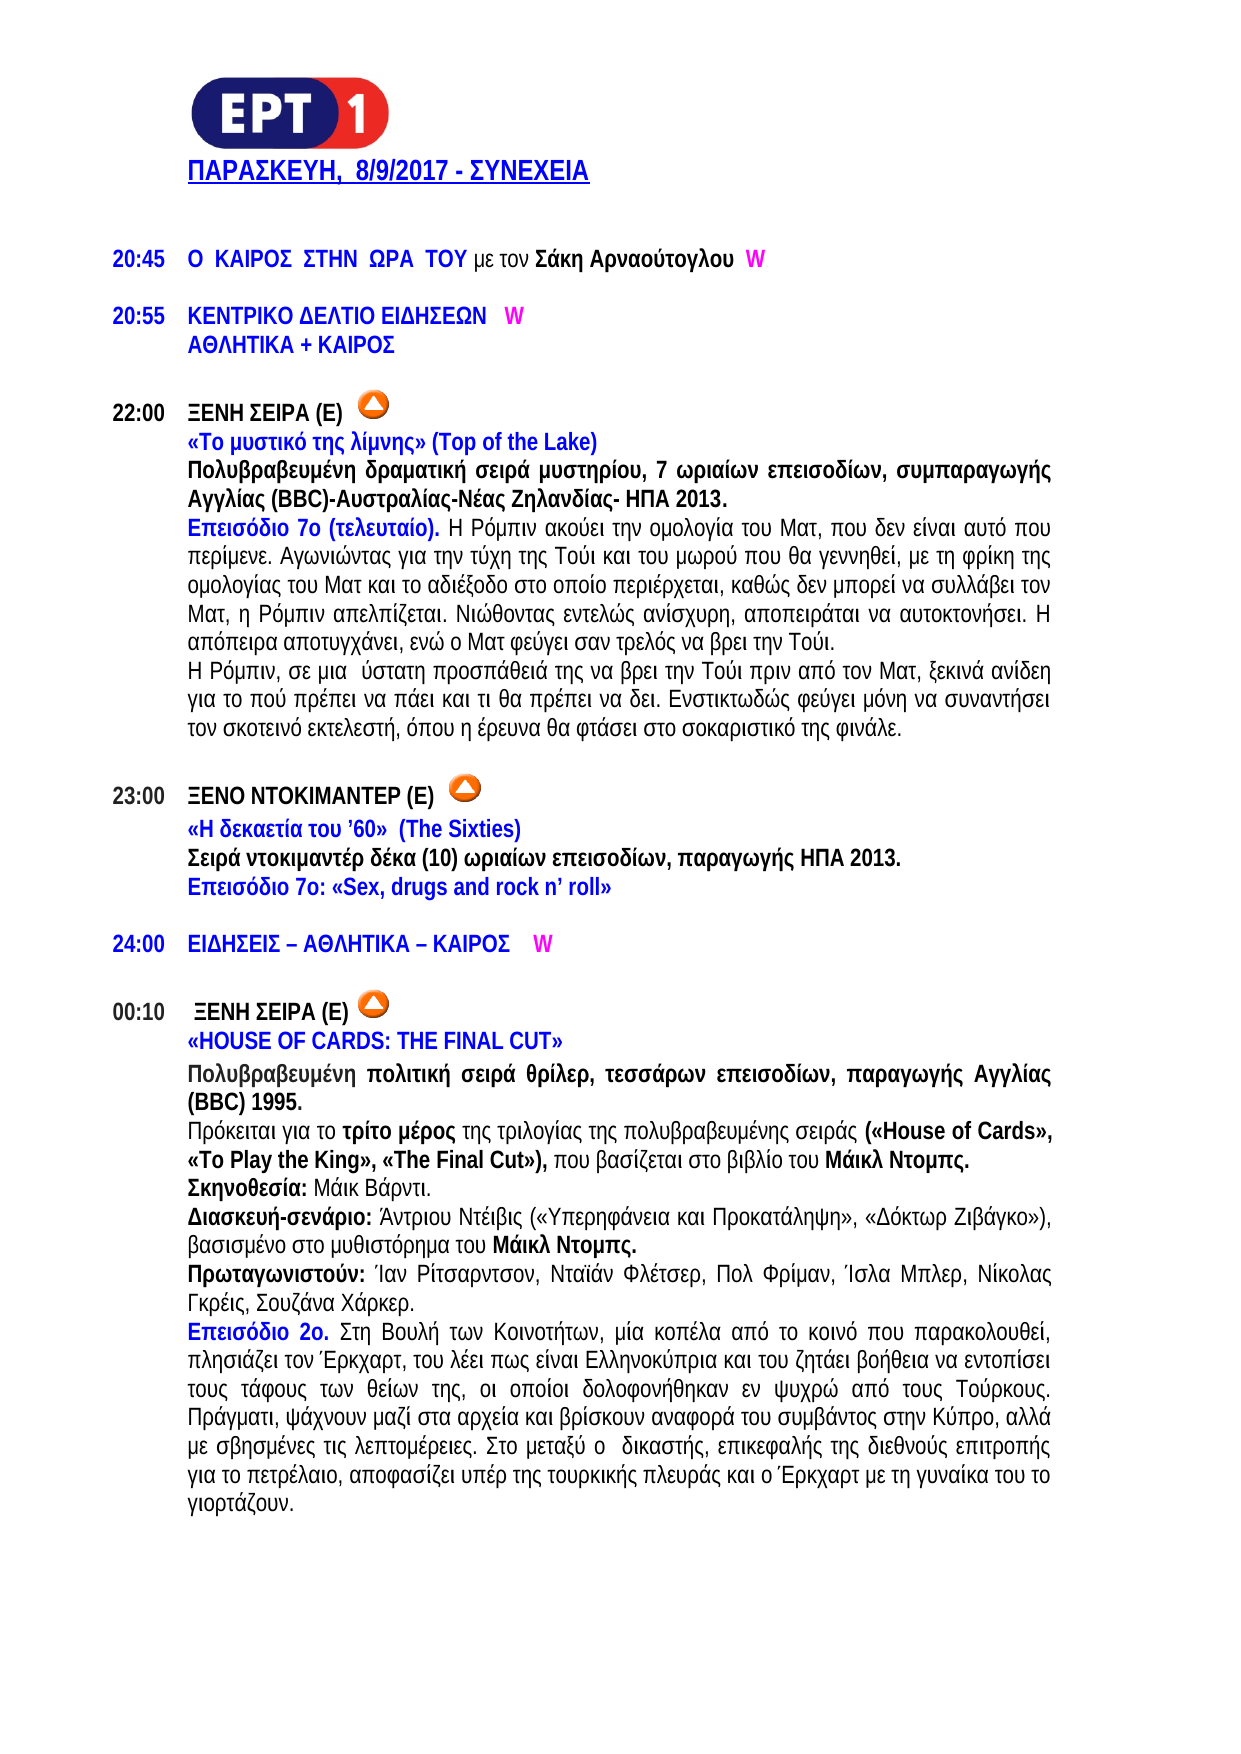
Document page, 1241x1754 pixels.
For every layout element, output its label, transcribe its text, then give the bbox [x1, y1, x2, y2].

text Σειρά ντοκιμαντέρ δέκα (10) ωριαίων επεισοδίων, παραγωγής ΗΠΑ 2013. [187, 843, 1053, 872]
text Η Ρόμπιν, σε μια ύστατη προσπάθειά της να βρει την Τούι πριν από τον Ματ, ξεκινά ανίδεη για το πού πρέπει να πάει και τι θα πρέπει να δει. Ενστικτωδώς φεύγει μόνη να συναντήσει τον σκοτεινό εκτελεστή, όπου η έρευνα θα φτάσει στο σοκαριστικό της φινάλε. [187, 656, 1053, 742]
text 23:00 ΞΕΝΟ ΝΤΟΚΙΜΑΝΤΕΡ (E) [112, 770, 1053, 810]
text 20:45 Ο ΚΑΙΡΟΣ ΣΤΗΝ ΩΡΑ ΤΟΥ με τον Σάκη Αρναούτογλου W [112, 244, 1053, 272]
picture [354, 387, 392, 422]
text Πολυβραβευμένη πολιτική σειρά θρίλερ, τεσσάρων επεισοδίων, παραγωγής Αγγλίας (BBC) 1995. [187, 1059, 1053, 1116]
text ΑΘΛΗΤΙΚΑ + ΚΑΙΡΟΣ [112, 330, 1053, 358]
picture [187, 73, 393, 154]
text Επεισόδιο 2ο. Στη Βουλή των Κοινοτήτων, μία κοπέλα από το κοινό που παρακολουθεί, πλησιάζει τον Έρκχαρτ, του λέει πως είναι Ελληνοκύπρια και του ζητάει βοήθεια να εντοπίσει τους τάφους των θείων της, οι οποίοι δολοφονήθηκαν εν ψυχρώ από τους Τούρκους. Πράγματι, ψάχνουν μαζί στα αρχεία και βρίσκουν αναφορά του συμβάντος στην Κύπρο, αλλά με σβησμένες τις λεπτομέρειες. Στο μεταξύ ο δικαστής, επικεφαλής της διεθνούς επιτροπής για το πετρέλαιο, αποφασίζει υπέρ της τουρκικής πλευράς και ο Έρκχαρτ με τη γυναίκα του το γιορτάζουν. [187, 1316, 1053, 1517]
picture [354, 986, 392, 1021]
text 22:00 ΞΕΝΗ ΣΕΙΡΑ (Ε) [112, 387, 1053, 427]
text «HOUSE OF CARDS: THE FINAL CUT» [187, 1026, 1053, 1054]
text 24:00 ΕΙΔΗΣΕΙΣ – ΑΘΛΗΤΙΚΑ – ΚΑΙΡΟΣ W [112, 929, 1053, 957]
text Πρωταγωνιστούν: Ίαν Ρίτσαρντσον, Νταϊάν Φλέτσερ, Πολ Φρίμαν, Ίσλα Μπλερ, Νίκολας Γκρέις, Σουζάνα Χάρκερ. [187, 1259, 1053, 1316]
text ΠΑΡΑΣΚΕΥΗ, 8/9/2017 - ΣΥΝΕΧΕΙΑ [187, 153, 1053, 187]
text Πολυβραβευμένη δραματική σειρά μυστηρίου, 7 ωριαίων επεισοδίων, συμπαραγωγής Αγγλίας (BBC)-Αυστραλίας-Νέας Ζηλανδίας- ΗΠΑ 2013. [187, 455, 1053, 513]
text Επεισόδιο 7ο (τελευταίο). Η Ρόμπιν ακούει την ομολογία του Ματ, που δεν είναι αυτό που περίμενε. Αγωνιώντας για την τύχη της Τούι και του μωρού που θα γεννηθεί, με τη φρίκη της ομολογίας του Ματ και το αδιέξοδο στο οποίο περιέρχεται, καθώς δεν μπορεί να συλλάβει τον Ματ, η Ρόμπιν απελπίζεται. Νιώθοντας εντελώς ανίσχυρη, αποπειράται να αυτοκτονήσει. Η απόπειρα αποτυγχάνει, ενώ ο Ματ φεύγει σαν τρελός να βρει την Τούι. [187, 513, 1053, 656]
text 20:55 ΚΕΝΤΡΙΚΟ ΔΕΛΤΙΟ ΕΙΔΗΣΕΩΝ W [112, 301, 1053, 330]
text 00:10 ΞΕΝH ΣΕΙΡΑ (Ε) [112, 986, 1053, 1026]
text Πρόκειται για το τρίτο μέρος της τριλογίας της πολυβραβευμένης σειράς («House of Cards», «To Play the King», «The Final Cut»), που βασίζεται στο βιβλίο του Μάικλ Ντομπς. [187, 1116, 1053, 1173]
picture [445, 770, 483, 805]
text Επεισόδιο 7o: «Sex, drugs and rock n’ roll» [187, 872, 1053, 900]
text Διασκευή-σενάριο: Άντριου Ντέιβις («Υπερηφάνεια και Προκατάληψη», «Δόκτωρ Ζιβάγκο»), βασισμένο στο μυθιστόρημα του Μάικλ Ντομπς. [187, 1202, 1053, 1259]
text «Η δεκαετία του ’60» (The Sixties) [187, 814, 1053, 843]
text «Το μυστικό της λίμνης» (Top of the Lake) [112, 427, 1053, 455]
text Σκηνοθεσία: Μάικ Βάρντι. [187, 1173, 1053, 1202]
